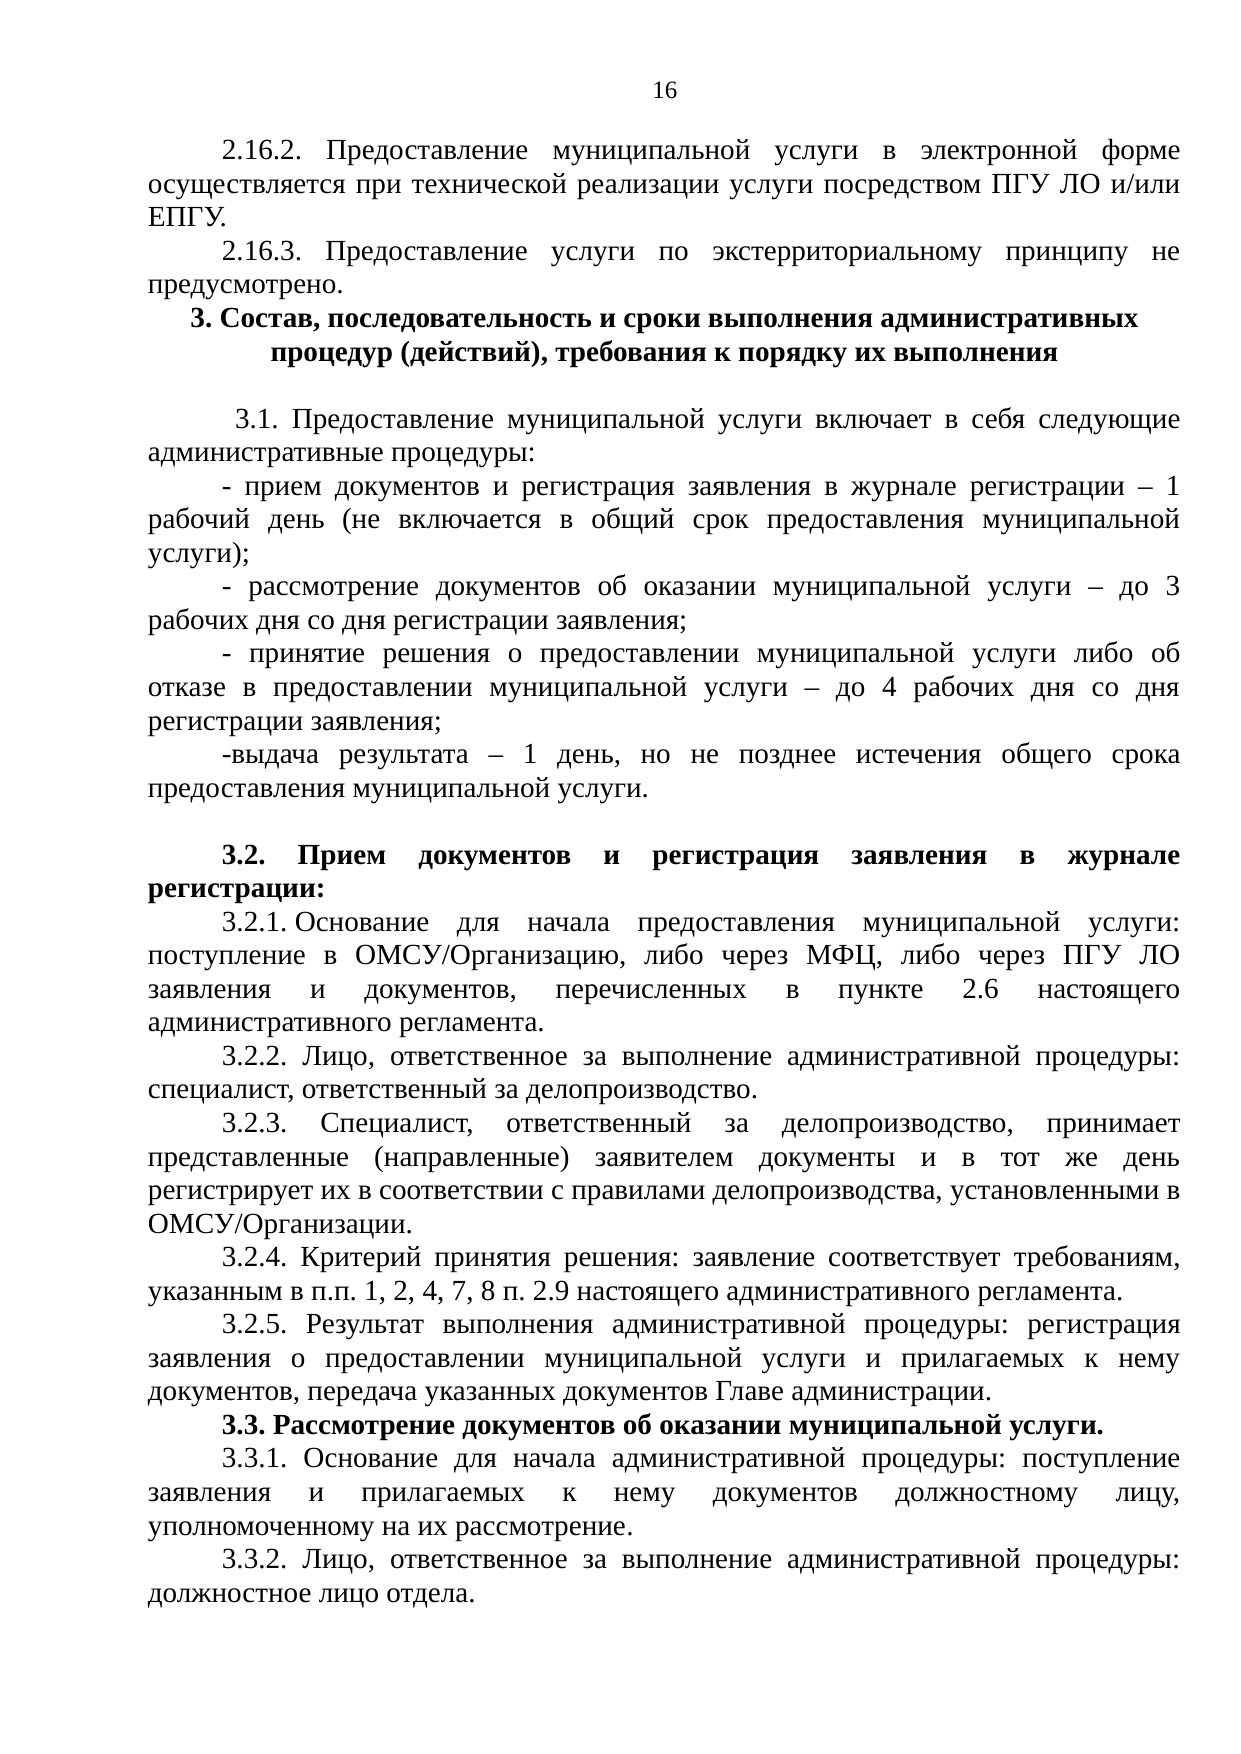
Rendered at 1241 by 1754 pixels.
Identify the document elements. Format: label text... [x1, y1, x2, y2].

text 3.2.2. Лицо, ответственное за выполнение административной процедуры: специалист, ответственный за делопроизводство. [148, 1038, 1181, 1105]
text 3.3.2. Лицо, ответственное за выполнение административной процедуры: должностное лицо отдела. [148, 1541, 1181, 1608]
text - прием документов и регистрация заявления в журнале регистрации – 1 рабочий день (не включается в общий срок предоставления муниципальной услуги); [148, 468, 1181, 568]
text 3. Состав, последовательность и сроки выполнения административных процедур (действий), требования к порядку их выполнения [148, 300, 1181, 367]
text 3.2.1. Основание для начала предоставления муниципальной услуги: поступление в ОМСУ/Организацию, либо через МФЦ, либо через ПГУ ЛО заявления и документов, перечисленных в пункте 2.6 настоящего административного регламента. [148, 904, 1181, 1038]
text 3.1. Предоставление муниципальной услуги включает в себя следующие административные процедуры: [148, 401, 1181, 468]
text 3.2.4. Критерий принятия решения: заявление соответствует требованиям, указанным в п.п. 1, 2, 4, 7, 8 п. 2.9 настоящего административного регламента. [148, 1239, 1181, 1306]
text 2.16.3. Предоставление услуги по экстерриториальному принципу не предусмотрено. [148, 233, 1181, 300]
text - рассмотрение документов об оказании муниципальной услуги – до 3 рабочих дня со дня регистрации заявления; [148, 568, 1181, 636]
text 3.3.1. Основание для начала административной процедуры: поступление заявления и прилагаемых к нему документов должностному лицу, уполномоченному на их рассмотрение. [148, 1441, 1181, 1541]
text 3.2.3. Специалист, ответственный за делопроизводство, принимает представленные (направленные) заявителем документы и в тот же день регистрирует их в соответствии с правилами делопроизводства, установленными в ОМСУ/Организации. [148, 1105, 1181, 1239]
text 2.16.2. Предоставление муниципальной услуги в электронной форме осуществляется при технической реализации услуги посредством ПГУ ЛО и/или ЕПГУ. [148, 132, 1181, 233]
text 3.2. Прием документов и регистрация заявления в журнале регистрации: [148, 837, 1181, 904]
text 3.2.5. Результат выполнения административной процедуры: регистрация заявления о предоставлении муниципальной услуги и прилагаемых к нему документов, передача указанных документов Главе администрации. [148, 1306, 1181, 1407]
text -выдача результата – 1 день, но не позднее истечения общего срока предоставления муниципальной услуги. [148, 736, 1181, 803]
text - принятие решения о предоставлении муниципальной услуги либо об отказе в предоставлении муниципальной услуги – до 4 рабочих дня со дня регистрации заявления; [148, 636, 1181, 736]
text 3.3. Рассмотрение документов об оказании муниципальной услуги. [148, 1407, 1181, 1441]
